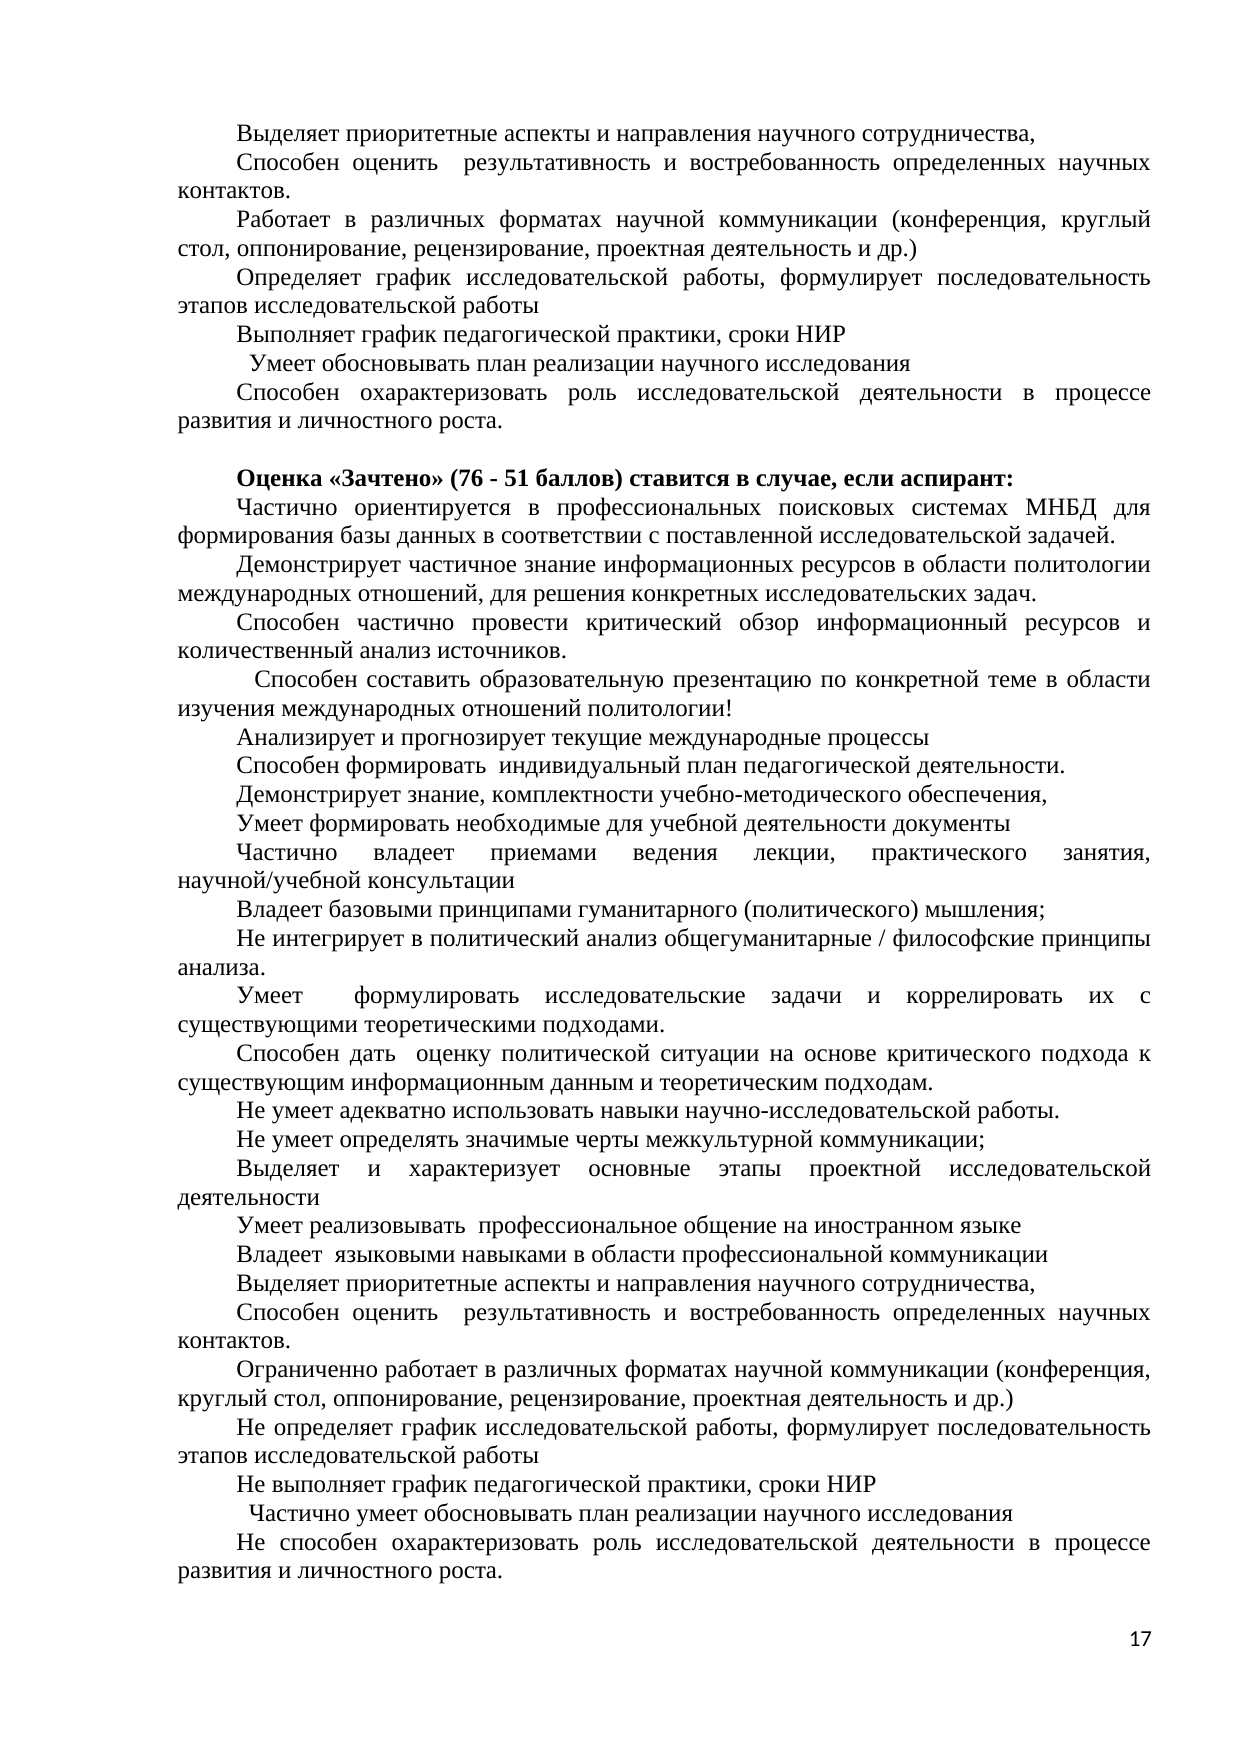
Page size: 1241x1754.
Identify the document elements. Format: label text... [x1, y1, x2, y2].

text Не умеет определять значимые черты межкультурной коммуникации; [177, 1124, 1152, 1153]
text Демонстрирует частичное знание информационных ресурсов в области политологии международных отношений, для решения конкретных исследовательских задач. [177, 549, 1152, 607]
text Демонстрирует знание, комплектности учебно-методического обеспечения, [177, 779, 1152, 808]
text Способен частично провести критический обзор информационный ресурсов и количественный анализ источников. [177, 607, 1152, 664]
text Умеет формировать необходимые для учебной деятельности документы [177, 808, 1152, 837]
text Определяет график исследовательской работы, формулирует последовательность этапов исследовательской работы [177, 262, 1152, 319]
text Способен оценить результативность и востребованность определенных научных контактов. [177, 147, 1152, 204]
text Способен охарактеризовать роль исследовательской деятельности в процессе развития и личностного роста. [177, 377, 1152, 434]
text Способен оценить результативность и востребованность определенных научных контактов. [177, 1297, 1152, 1354]
text Выделяет приоритетные аспекты и направления научного сотрудничества, [177, 118, 1152, 147]
text Умеет обосновывать план реализации научного исследования [177, 348, 1152, 377]
text Выделяет приоритетные аспекты и направления научного сотрудничества, [177, 1268, 1152, 1297]
text Не определяет график исследовательской работы, формулирует последовательность этапов исследовательской работы [177, 1412, 1152, 1469]
text Анализирует и прогнозирует текущие международные процессы [177, 722, 1152, 751]
text Владеет языковыми навыками в области профессиональной коммуникации [177, 1239, 1152, 1268]
text Умеет формулировать исследовательские задачи и коррелировать их с существующими теоретическими подходами. [177, 981, 1152, 1038]
text Не способен охарактеризовать роль исследовательской деятельности в процессе развития и личностного роста. [177, 1527, 1152, 1584]
text Владеет базовыми принципами гуманитарного (политического) мышления; [177, 894, 1152, 923]
text Способен дать оценку политической ситуации на основе критического подхода к существующим информационным данным и теоретическим подходам. [177, 1038, 1152, 1096]
text Оценка «Зачтено» (76 - 51 баллов) ставится в случае, если аспирант: [177, 463, 1152, 492]
text Не умеет адекватно использовать навыки научно-исследовательской работы. [177, 1096, 1152, 1124]
text Выполняет график педагогической практики, сроки НИР [177, 319, 1152, 348]
text Частично владеет приемами ведения лекции, практического занятия, научной/учебной консультации [177, 837, 1152, 894]
text Выделяет и характеризует основные этапы проектной исследовательской деятельности [177, 1153, 1152, 1211]
text Способен формировать индивидуальный план педагогической деятельности. [177, 751, 1152, 779]
text Частично умеет обосновывать план реализации научного исследования [177, 1498, 1152, 1527]
text Частично ориентируется в профессиональных поисковых системах МНБД для формирования базы данных в соответствии с поставленной исследовательской задачей. [177, 492, 1152, 549]
text Способен составить образовательную презентацию по конкретной теме в области изучения международных отношений политологии! [177, 664, 1152, 722]
text Не выполняет график педагогической практики, сроки НИР [177, 1469, 1152, 1498]
text Ограниченно работает в различных форматах научной коммуникации (конференция, круглый стол, оппонирование, рецензирование, проектная деятельность и др.) [177, 1354, 1152, 1412]
text Не интегрирует в политический анализ общегуманитарные / философские принципы анализа. [177, 923, 1152, 981]
text Умеет реализовывать профессиональное общение на иностранном языке [177, 1211, 1152, 1239]
text Работает в различных форматах научной коммуникации (конференция, круглый стол, оппонирование, рецензирование, проектная деятельность и др.) [177, 204, 1152, 262]
